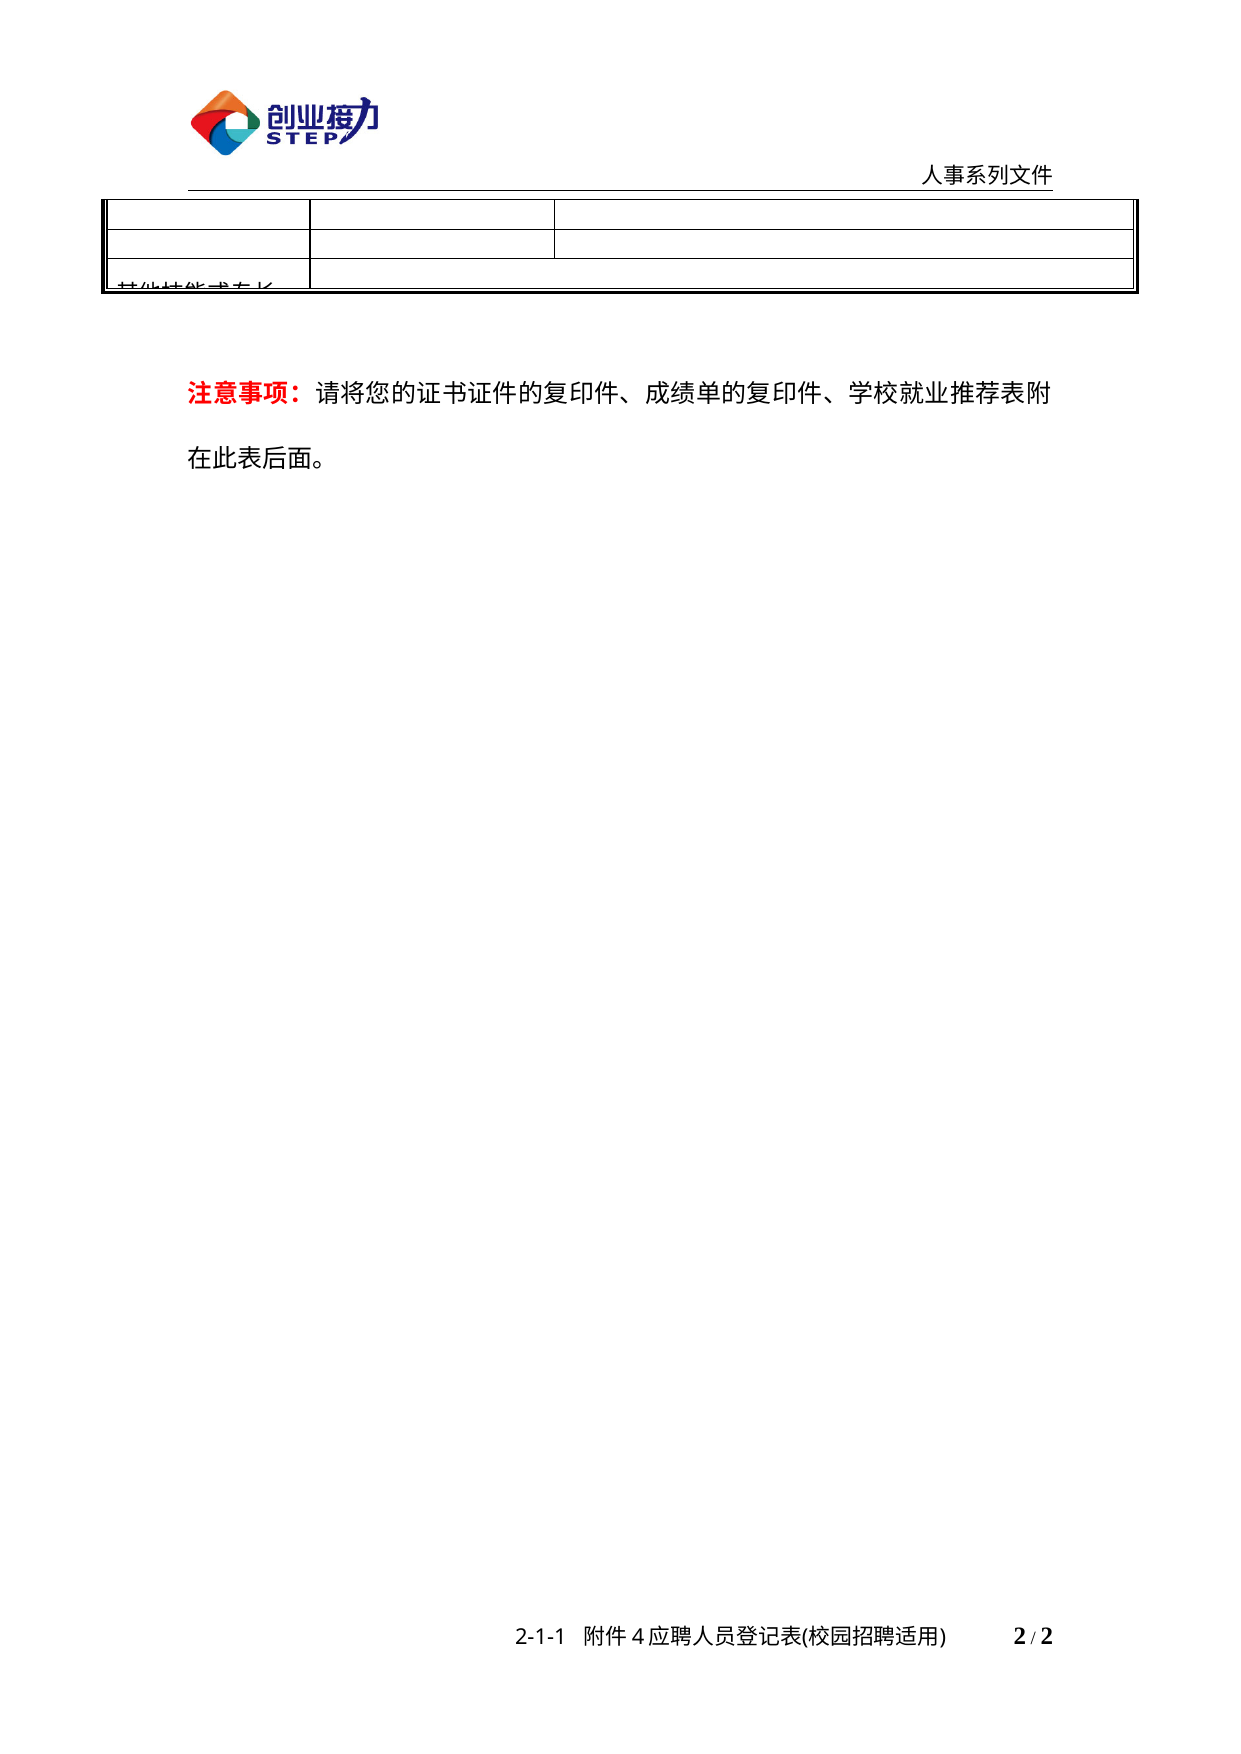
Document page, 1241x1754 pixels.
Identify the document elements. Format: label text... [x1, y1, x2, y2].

text 注意事项：请将您的证书证件的复印件、成绩单的复印件、学校就业推荐表附在此表后面。 [187, 359, 1053, 489]
picture [187, 88, 387, 159]
table_cell [311, 230, 554, 258]
table_cell 其他技能或专长 [108, 259, 309, 288]
table_cell [555, 230, 1133, 258]
table_cell [108, 200, 309, 228]
table_cell [311, 259, 1133, 288]
table_cell [108, 230, 309, 258]
table_cell [311, 200, 554, 228]
table_cell [555, 200, 1133, 228]
